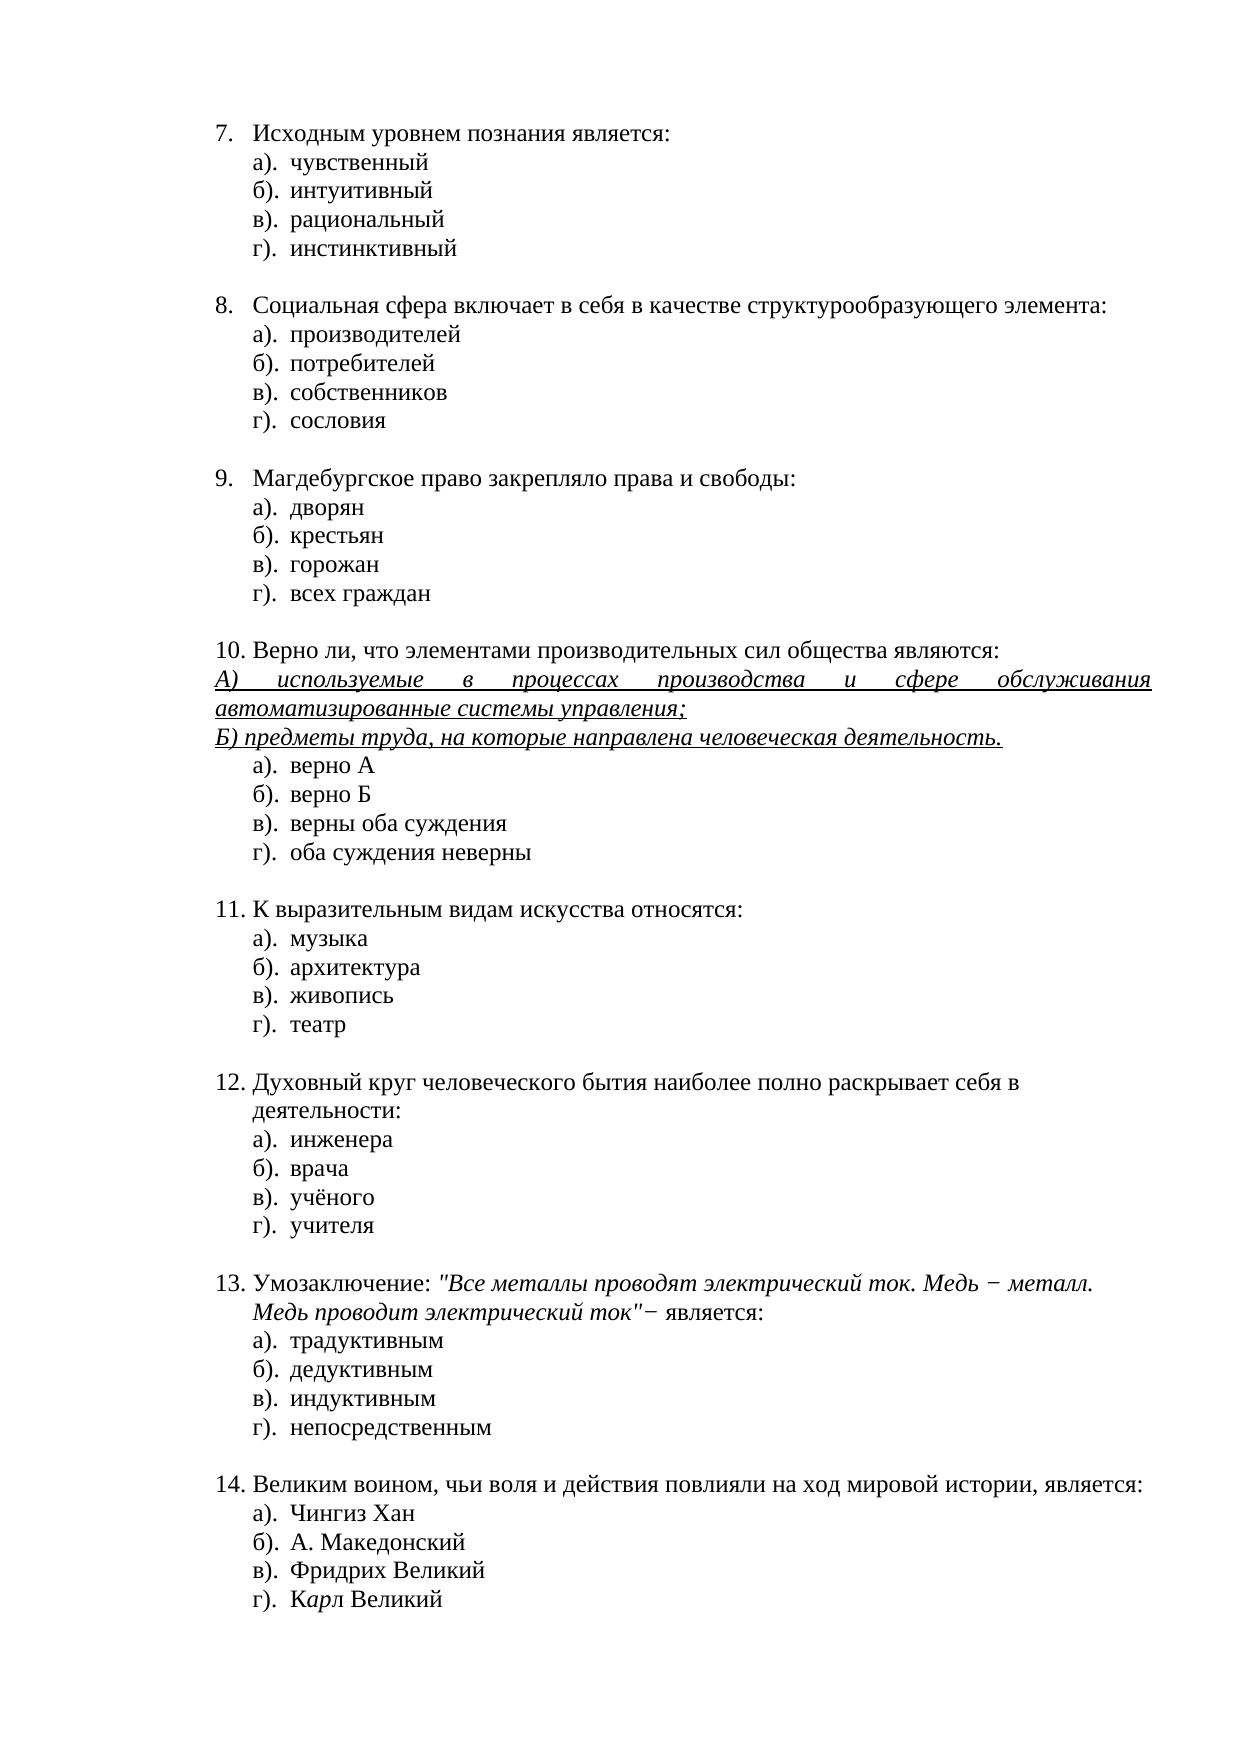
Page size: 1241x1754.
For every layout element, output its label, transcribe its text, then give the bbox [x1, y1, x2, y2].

list рациональный [252, 204, 1152, 233]
list дворян [252, 492, 1152, 521]
list традуктивным [252, 1326, 1152, 1354]
list верно А [252, 751, 1152, 779]
list Карл Великий [252, 1584, 1152, 1613]
list Великим воином, чьи воля и действия повлияли на ход мировой истории, является: [215, 1469, 1152, 1498]
list чувственный [252, 147, 1152, 176]
text А) используемые в процессах производства и сфере обслуживания автоматизированные системы управления; [215, 691, 1152, 722]
list инженера [252, 1124, 1152, 1153]
list музыка [252, 923, 1152, 952]
list индуктивным [252, 1383, 1152, 1412]
list учителя [252, 1211, 1152, 1239]
list Социальная сфера включает в себя в качестве структурообразующего элемента: [215, 291, 1152, 319]
list учёного [252, 1182, 1152, 1211]
list собственников [252, 377, 1152, 406]
list верно Б [252, 779, 1152, 808]
list Духовный круг человеческого бытия наиболее полно раскрывает себя в деятельности: [215, 1067, 1152, 1124]
list оба суждения неверны [252, 837, 1152, 866]
list Верно ли, что элементами производительных сил общества являются: [215, 636, 1152, 664]
list верны оба суждения [252, 808, 1152, 837]
list Магдебургское право закрепляло права и свободы: [215, 463, 1152, 492]
list Чингиз Хан [252, 1498, 1152, 1527]
list театр [252, 1009, 1152, 1038]
list Исходным уровнем познания является: [215, 118, 1152, 147]
list крестьян [252, 521, 1152, 549]
list дедуктивным [252, 1354, 1152, 1383]
list инстинктивный [252, 233, 1152, 262]
list врача [252, 1153, 1152, 1182]
list архитектура [252, 952, 1152, 981]
list непосредственным [252, 1412, 1152, 1441]
list всех граждан [252, 578, 1152, 607]
text А) используемые в процессах производства и сфере обслуживания автоматизированные системы управления; [215, 664, 1152, 689]
list Фридрих Великий [252, 1556, 1152, 1584]
list производителей [252, 319, 1152, 348]
list К выразительным видам искусства относятся: [215, 894, 1152, 923]
list горожан [252, 549, 1152, 578]
list Умозаключение: "Все металлы проводят электрический ток. Медь − металл. Медь проводит электрический ток"− является: [215, 1268, 1152, 1326]
list А. Македонский [252, 1527, 1152, 1556]
text Б) предметы труда, на которые направлена человеческая деятельность. [215, 722, 1152, 751]
list потребителей [252, 348, 1152, 377]
list интуитивный [252, 176, 1152, 204]
list живопись [252, 981, 1152, 1009]
list сословия [252, 406, 1152, 434]
